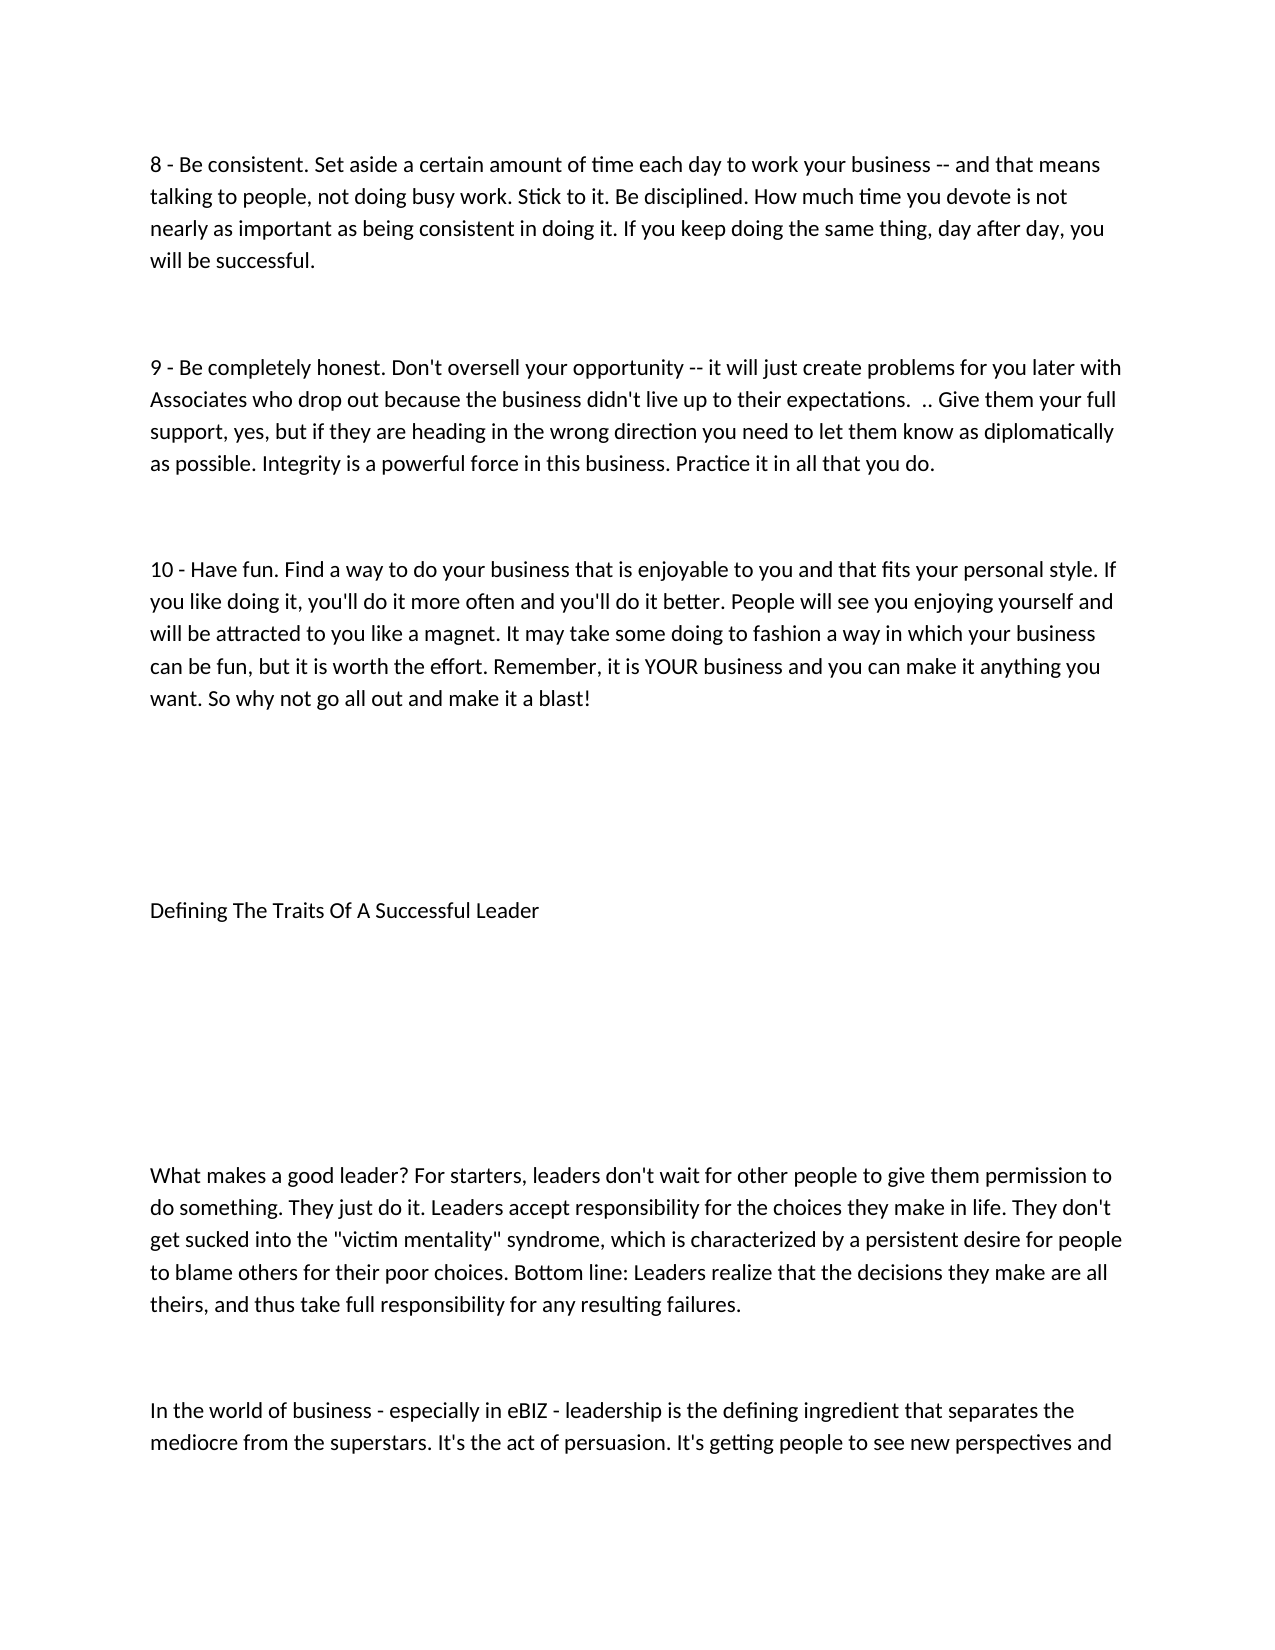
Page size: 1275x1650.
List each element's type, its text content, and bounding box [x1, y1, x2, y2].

text 9 - Be completely honest. Don't oversell your opportunity -- it will just create problems for you later with Associates who drop out because the business didn't live up to their expectations. .. Give them your full support, yes, but if they are heading in the wrong direction you need to let them know as diplomatically as possible. Integrity is a powerful force in this business. Practice it in all that you do. [150, 353, 1125, 477]
text 8 - Be consistent. Set aside a certain amount of time each day to work your business -- and that means talking to people, not doing busy work. Stick to it. Be disciplined. How much time you devote is not nearly as important as being consistent in doing it. If you keep doing the same thing, day after day, you will be successful. [150, 150, 1125, 274]
text Defining The Traits Of A Successful Leader [150, 896, 1125, 924]
text 10 - Have fun. Find a way to do your business that is enjoyable to you and that fits your personal style. If you like doing it, you'll do it more often and you'll do it better. People will see you enjoying yourself and will be attracted to you like a magnet. It may take some doing to fashion a way in which your business can be fun, but it is worth the effort. Remember, it is YOUR business and you can make it anything you want. So why not go all out and make it a blast! [150, 555, 1125, 712]
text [150, 1396, 1125, 1456]
text What makes a good leader? For starters, leaders don't wait for other people to give them permission to do something. They just do it. Leaders accept responsibility for the choices they make in life. They don't get sucked into the "victim mentality" syndrome, which is characterized by a persistent desire for people to blame others for their poor choices. Bottom line: Leaders realize that the decisions they make are all theirs, and thus take full responsibility for any resulting failures. [150, 1161, 1125, 1318]
